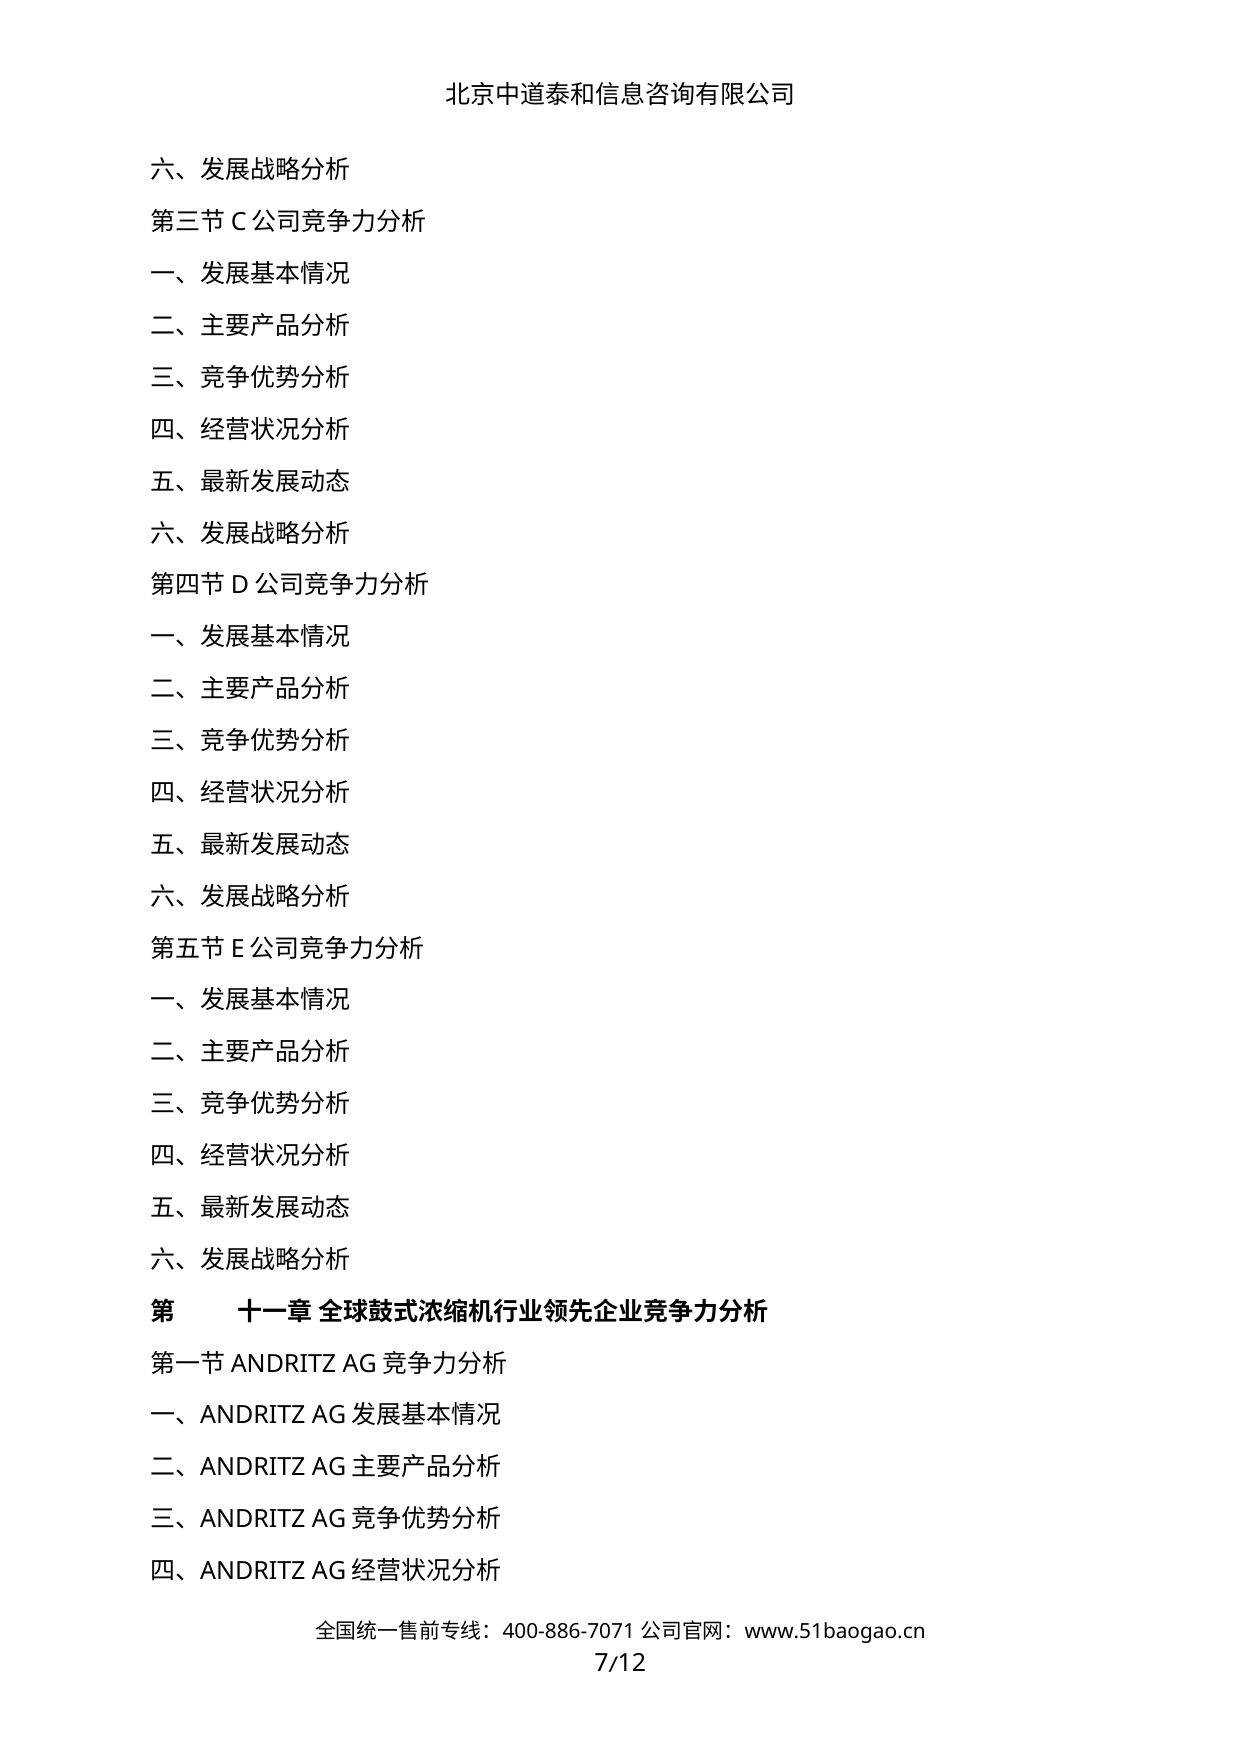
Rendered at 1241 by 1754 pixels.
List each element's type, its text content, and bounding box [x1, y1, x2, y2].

text 第 十一章 全球鼓式浓缩机行业领先企业竞争力分析 [150, 1291, 1090, 1327]
text 四、经营状况分析 [150, 772, 1090, 809]
text 一、发展基本情况 [150, 980, 1090, 1016]
text 六、发展战略分析 [150, 513, 1090, 549]
text 三、竞争优势分析 [150, 1084, 1090, 1120]
text 六、发展战略分析 [150, 1239, 1090, 1276]
text 六、发展战略分析 [150, 876, 1090, 912]
text 一、ANDRITZ AG发展基本情况 [150, 1395, 1090, 1431]
text 三、ANDRITZ AG竞争优势分析 [150, 1499, 1090, 1535]
text 四、经营状况分析 [150, 1136, 1090, 1172]
text 一、发展基本情况 [150, 254, 1090, 290]
text 一、发展基本情况 [150, 617, 1090, 653]
text 二、主要产品分析 [150, 306, 1090, 342]
text 五、最新发展动态 [150, 824, 1090, 861]
text 五、最新发展动态 [150, 461, 1090, 497]
text 四、ANDRITZ AG经营状况分析 [150, 1551, 1090, 1587]
text 二、ANDRITZ AG主要产品分析 [150, 1447, 1090, 1483]
text 第五节 E公司竞争力分析 [150, 928, 1090, 964]
text 二、主要产品分析 [150, 669, 1090, 705]
text 六、发展战略分析 [150, 150, 1090, 186]
text 二、主要产品分析 [150, 1032, 1090, 1068]
text 第一节 ANDRITZ AG竞争力分析 [150, 1343, 1090, 1379]
text 四、经营状况分析 [150, 409, 1090, 446]
text 五、最新发展动态 [150, 1187, 1090, 1224]
text 三、竞争优势分析 [150, 357, 1090, 394]
text 第四节 D公司竞争力分析 [150, 565, 1090, 601]
text 第三节 C公司竞争力分析 [150, 202, 1090, 238]
text 三、竞争优势分析 [150, 721, 1090, 757]
